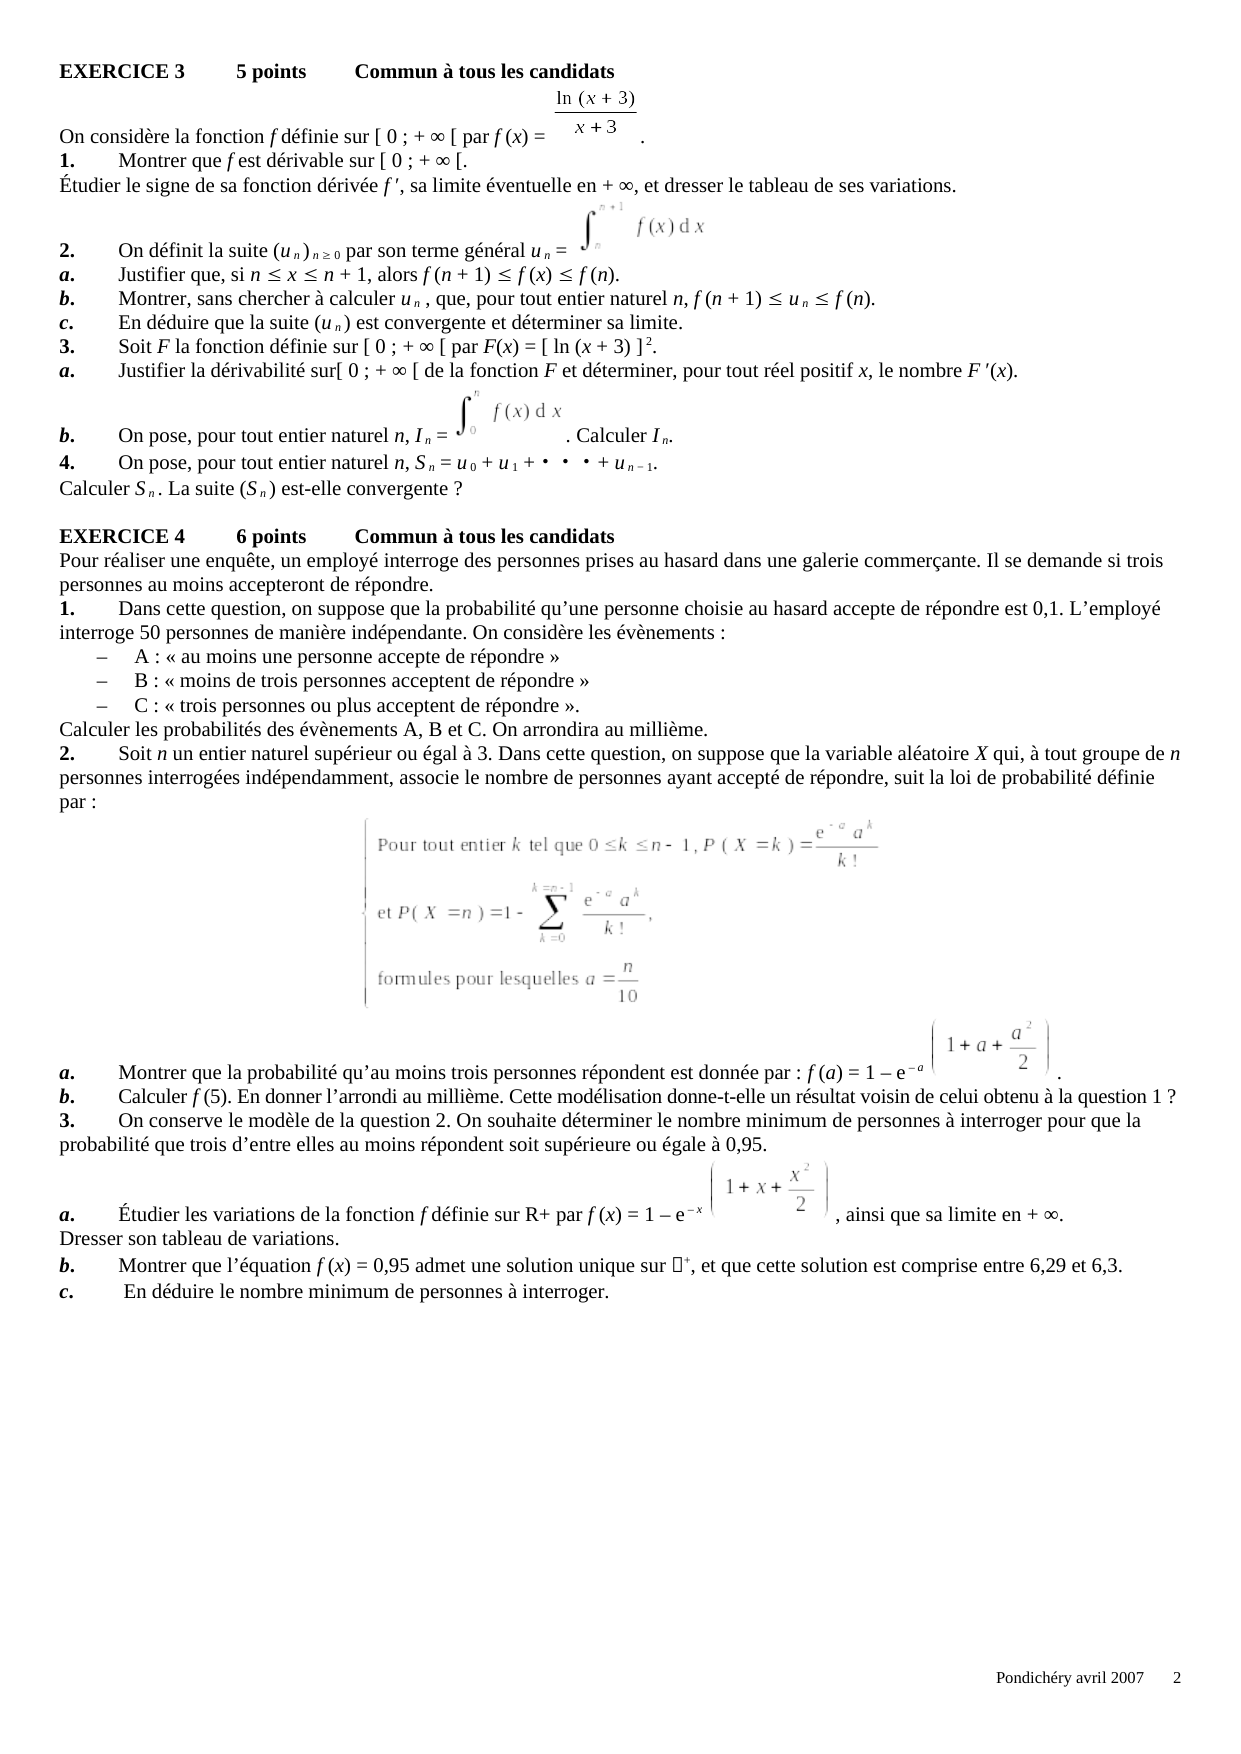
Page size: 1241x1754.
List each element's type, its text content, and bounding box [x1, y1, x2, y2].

text Calculer S n . La suite (S n ) est-elle convergente ? [59, 476, 1181, 500]
text a. Justifier que, si n x n + 1, alors f (n + 1) f (x) f (n). [59, 262, 1181, 286]
list A : « au moins une personne accepte de répondre » [97, 644, 1181, 668]
text 4. On pose, pour tout entier naturel n, S n = u 0 + u 1 +・・・+ u n − 1. [59, 447, 1181, 476]
list C : « trois personnes ou plus acceptent de répondre ». [97, 692, 1181, 717]
text EXERCICE 4 6 points Commun à tous les candidats [59, 524, 1181, 548]
text c. En déduire le nombre minimum de personnes à interroger. [59, 1279, 1181, 1303]
text Étudier le signe de sa fonction dérivée f ′, sa limite éventuelle en + ∞, et dresser le tableau de ses variations. [59, 172, 1181, 197]
list B : « moins de trois personnes acceptent de répondre » [97, 668, 1181, 692]
text 3. Soit F la fonction définie sur [ 0 ; + ∞ [ par F(x) = [ ln (x + 3) ] 2. [59, 334, 1181, 358]
text c. En déduire que la suite (u n ) est convergente et déterminer sa limite. [59, 310, 1181, 334]
text 2. Soit n un entier naturel supérieur ou égal à 3. Dans cette question, on suppose que la variable aléatoire X qui, à tout groupe de n personnes interrogées indépendamment, associe le nombre de personnes ayant accepté de répondre, suit la loi de probabilité définie par : [59, 741, 1181, 813]
text a. Justifier la dérivabilité sur[ 0 ; + ∞ [ de la fonction F et déterminer, pour tout réel positif x, le nombre F ′(x). [59, 358, 1181, 382]
text Dresser son tableau de variations. [59, 1226, 1181, 1250]
text b. On pose, pour tout entier naturel n, I n =. Calculer I n. [59, 382, 1181, 447]
text 3. On conserve le modèle de la question 2. On souhaite déterminer le nombre minimum de personnes à interroger pour que la probabilité que trois d’entre elles au moins répondent soit supérieure ou égale à 0,95. [59, 1108, 1181, 1156]
text 2. On définit la suite (u n ) n 0 par son terme général u n = [59, 197, 1181, 262]
text b. Calculer f (5). En donner l’arrondi au millième. Cette modélisation donne-t-elle un résultat voisin de celui obtenu à la question 1 ? [59, 1084, 1181, 1108]
text Calculer les probabilités des évènements A, B et C. On arrondira au millième. [59, 717, 1181, 741]
text b. Montrer que l’équation f (x) = 0,95 admet une solution unique sur +, et que cette solution est comprise entre 6,29 et 6,3. [59, 1250, 1181, 1279]
text 1. Dans cette question, on suppose que la probabilité qu’une personne choisie au hasard accepte de répondre est 0,1. L’employé interroge 50 personnes de manière indépendante. On considère les évènements : [59, 596, 1181, 644]
text a. Montrer que la probabilité qu’au moins trois personnes répondent est donnée par : f (a) = 1 – e – a . [59, 1014, 1181, 1084]
text Pour réaliser une enquête, un employé interroge des personnes prises au hasard dans une galerie commerçante. Il se demande si trois personnes au moins accepteront de répondre. [59, 548, 1181, 596]
text b. Montrer, sans chercher à calculer u n , que, pour tout entier naturel n, f (n + 1) u n f (n). [59, 286, 1181, 310]
text 1. Montrer que f est dérivable sur [ 0 ; + ∞ [. [59, 148, 1181, 172]
text On considère la fonction f définie sur [ 0 ; + ∞ [ par f (x) = . [59, 83, 1181, 148]
text a. Étudier les variations de la fonction f définie sur R+ par f (x) = 1 – e – x , ainsi que sa limite en + ∞. [59, 1156, 1181, 1226]
text EXERCICE 3 5 points Commun à tous les candidats [59, 59, 1181, 83]
